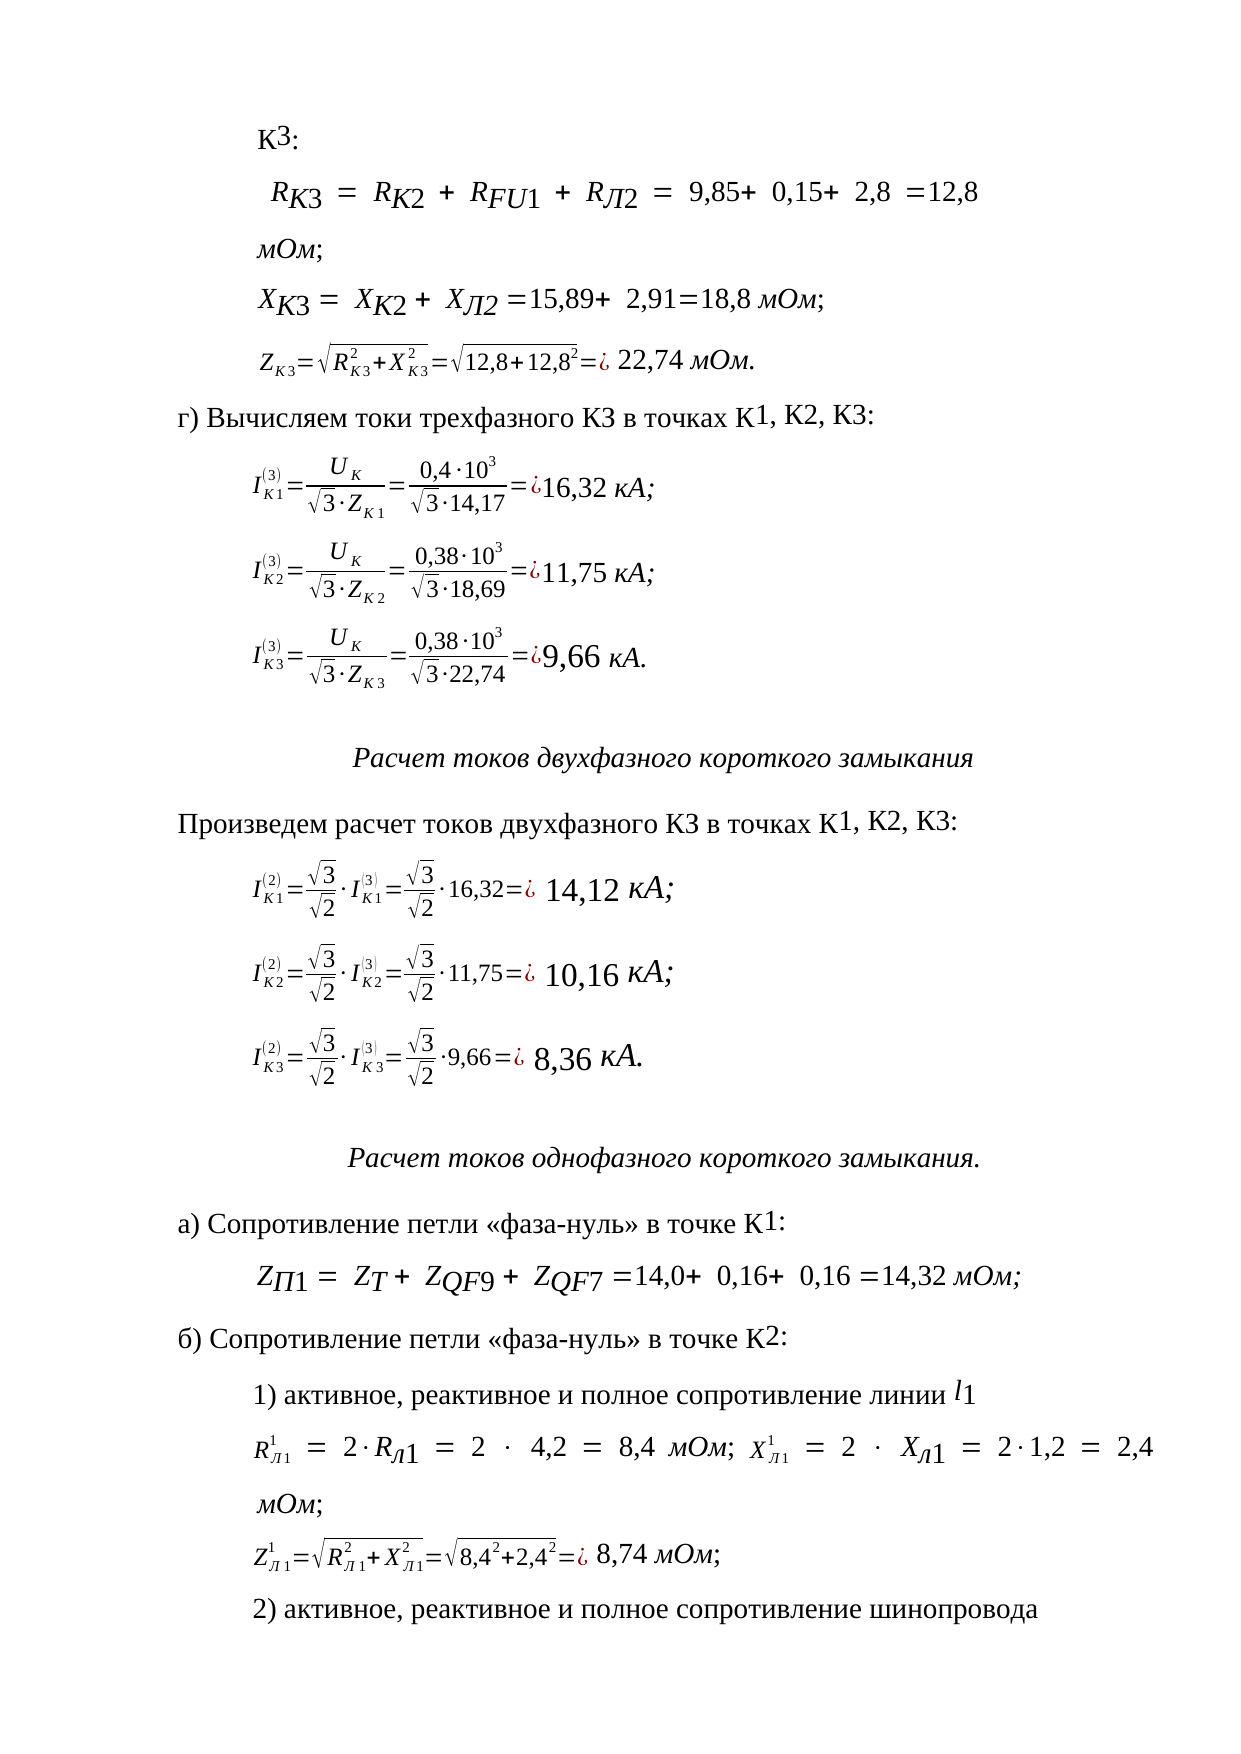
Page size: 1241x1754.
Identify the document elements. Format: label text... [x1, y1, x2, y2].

text ХК3 ХК2 ХЛ2 15,892,9118,8 мОм; [258, 281, 1154, 322]
text г) Вычисляем токи трехфазного КЗ в точках К1, К2, К3: [177, 397, 1152, 434]
text 8,36 кА. [177, 1027, 1152, 1090]
text RК3 RК2 RFU1 RЛ2 9,850,152,8 12,8 мОм; [257, 174, 978, 265]
text б) Сопротивление петли «фаза-нуль» в точке К2: [177, 1318, 1154, 1355]
text 14,12 кА; [177, 858, 1152, 922]
text 16,32 кА; [177, 452, 1152, 521]
text 22,74 мОм. [258, 342, 1154, 380]
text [177, 118, 978, 155]
text Расчет токов однофазного короткого замыкания. [177, 1140, 1154, 1173]
text Расчет токов двухфазного короткого замыкания [177, 740, 1152, 773]
text 8,74 мОм; [252, 1537, 1154, 1574]
text 1) активное, реактивное и полное сопротивление линии l1 [252, 1373, 1154, 1411]
text а) Сопротивление петли «фаза-нуль» в точке К1: [177, 1203, 1152, 1240]
text 2) активное, реактивное и полное сопротивление шинопровода [252, 1591, 1154, 1625]
text 2Rл1 2 4,2 8,4 мОм; 2 Хл1 21,2 2,4 мОм; [252, 1429, 1154, 1520]
text 10,16 кА; [177, 943, 1152, 1006]
text ZП1 ZТ ZQF9 ZQF7 14,00,160,16 14,32 мОм; [257, 1258, 1154, 1298]
text 9,66 кА. [177, 623, 1152, 692]
text Произведем расчет токов двухфазного КЗ в точках К1, К2, К3: [177, 803, 1152, 840]
text 11,75 кА; [177, 538, 1152, 606]
